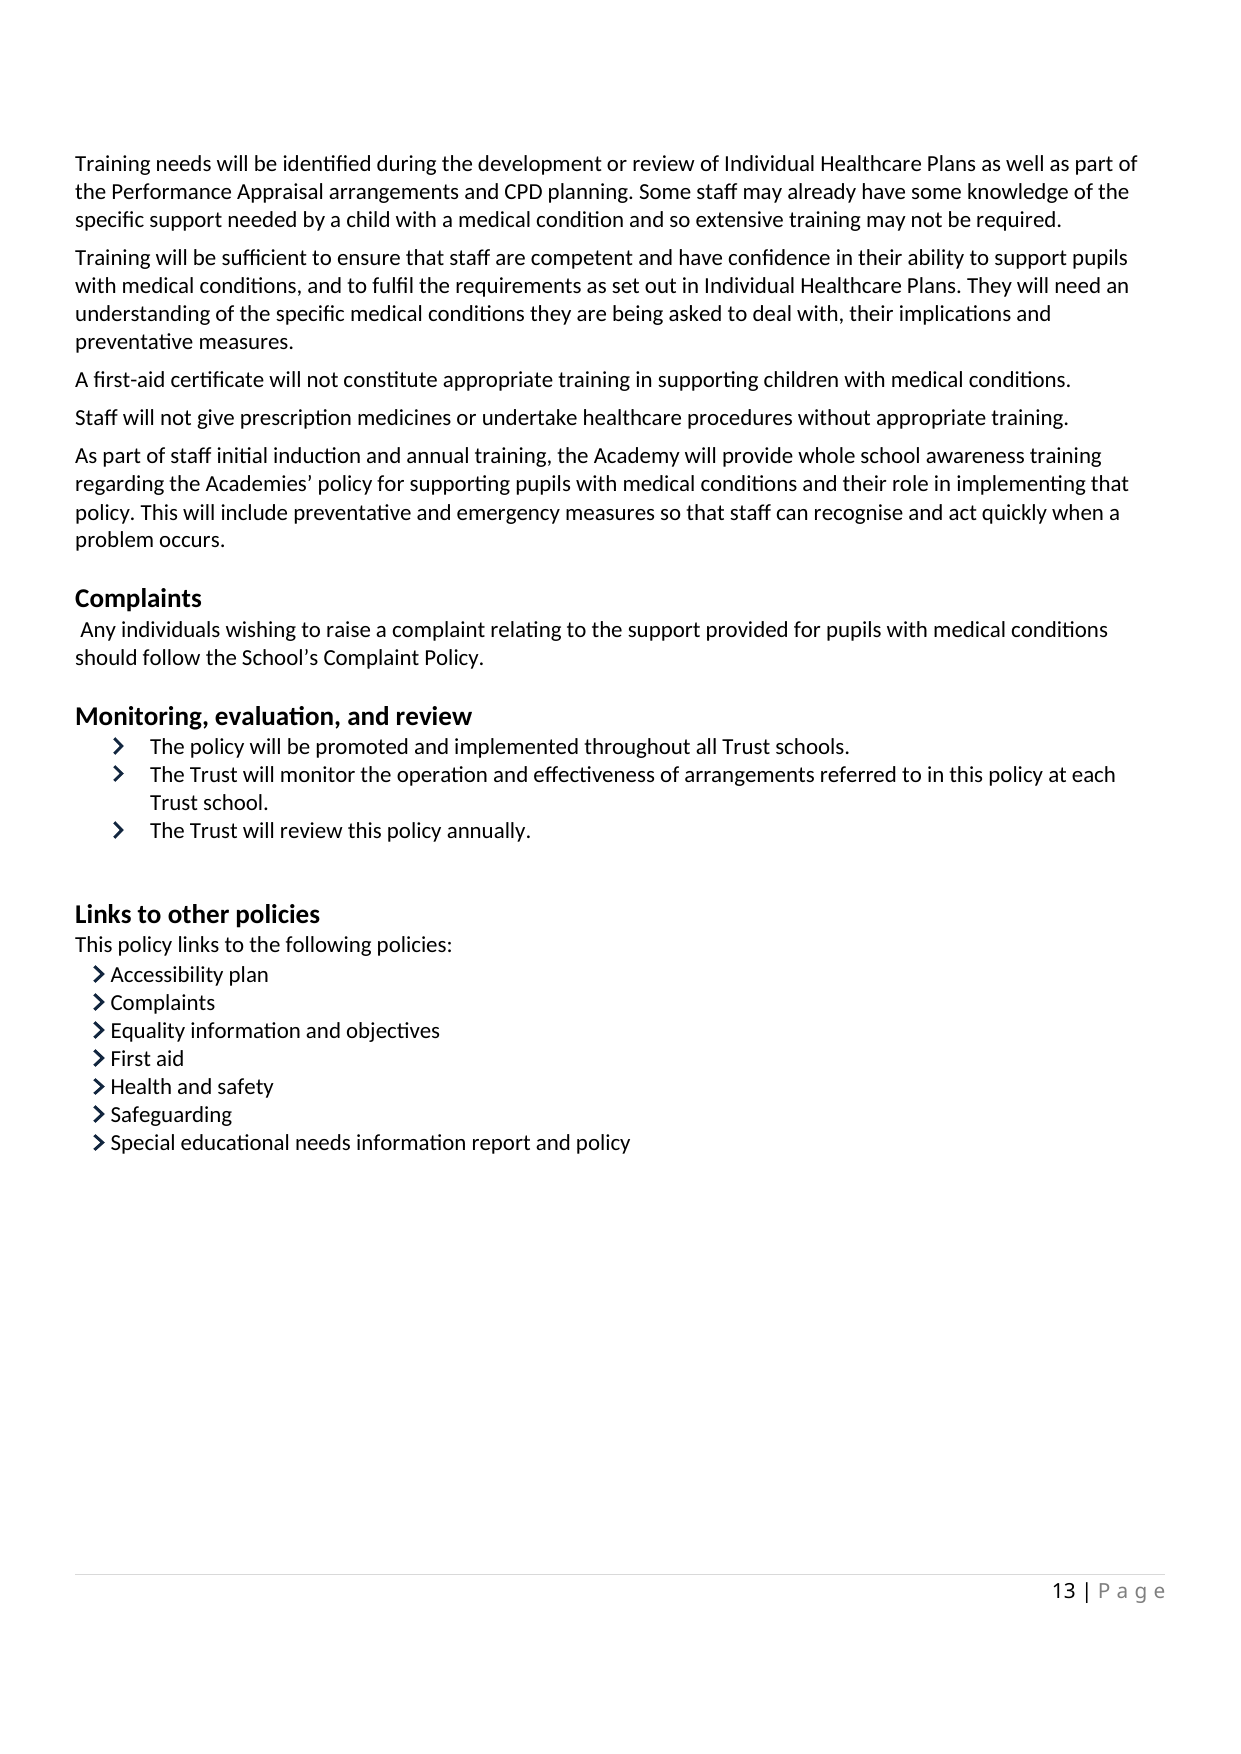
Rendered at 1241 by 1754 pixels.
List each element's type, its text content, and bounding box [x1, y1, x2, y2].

list The policy will be promoted and implemented throughout all Trust schools. [112, 732, 1165, 760]
picture [113, 737, 124, 755]
picture [93, 1078, 105, 1095]
list Accessibility plan [93, 960, 1165, 988]
list Health and safety [93, 1072, 1165, 1100]
text Training needs will be identified during the development or review of Individual Healthcare Plans as well as part of the Performance Appraisal arrangements and CPD planning. Some staff may already have some knowledge of the specific support needed by a child with a medical condition and so extensive training may not be required. [75, 149, 1165, 233]
picture [93, 1021, 105, 1039]
text Training will be sufficient to ensure that staff are competent and have confidence in their ability to support pupils with medical conditions, and to fulfil the requirements as set out in Individual Healthcare Plans. They will need an understanding of the specific medical conditions they are being asked to deal with, their implications and preventative measures. [75, 243, 1165, 355]
subtitle Links to other policies [75, 897, 1165, 930]
picture [113, 765, 124, 782]
picture [93, 1049, 105, 1067]
list The Trust will monitor the operation and effectiveness of arrangements referred to in this policy at each Trust school. [112, 760, 1165, 816]
picture [93, 1134, 105, 1151]
picture [113, 821, 124, 839]
list Safeguarding [93, 1100, 1165, 1128]
text As part of staff initial induction and annual training, the Academy will provide whole school awareness training regarding the Academies’ policy for supporting pupils with medical conditions and their role in implementing that policy. This will include preventative and emergency measures so that staff can recognise and act quickly when a problem occurs. [75, 442, 1165, 554]
picture [93, 1105, 105, 1123]
text Complaints [75, 582, 1165, 615]
text This policy links to the following policies: [75, 930, 1165, 958]
list Special educational needs information report and policy [93, 1128, 1165, 1156]
list The Trust will review this policy annually. [112, 816, 1165, 844]
picture [93, 993, 105, 1011]
text Monitoring, evaluation, and review [75, 699, 1165, 732]
list Complaints [93, 988, 1165, 1016]
list Equality information and objectives [93, 1016, 1165, 1044]
list First aid [93, 1044, 1165, 1072]
picture [93, 965, 105, 983]
text A first-aid certificate will not constitute appropriate training in supporting children with medical conditions. [75, 365, 1165, 393]
text Staff will not give prescription medicines or undertake healthcare procedures without appropriate training. [75, 403, 1165, 431]
text Any individuals wishing to raise a complaint relating to the support provided for pupils with medical conditions should follow the School’s Complaint Policy. [75, 615, 1165, 671]
